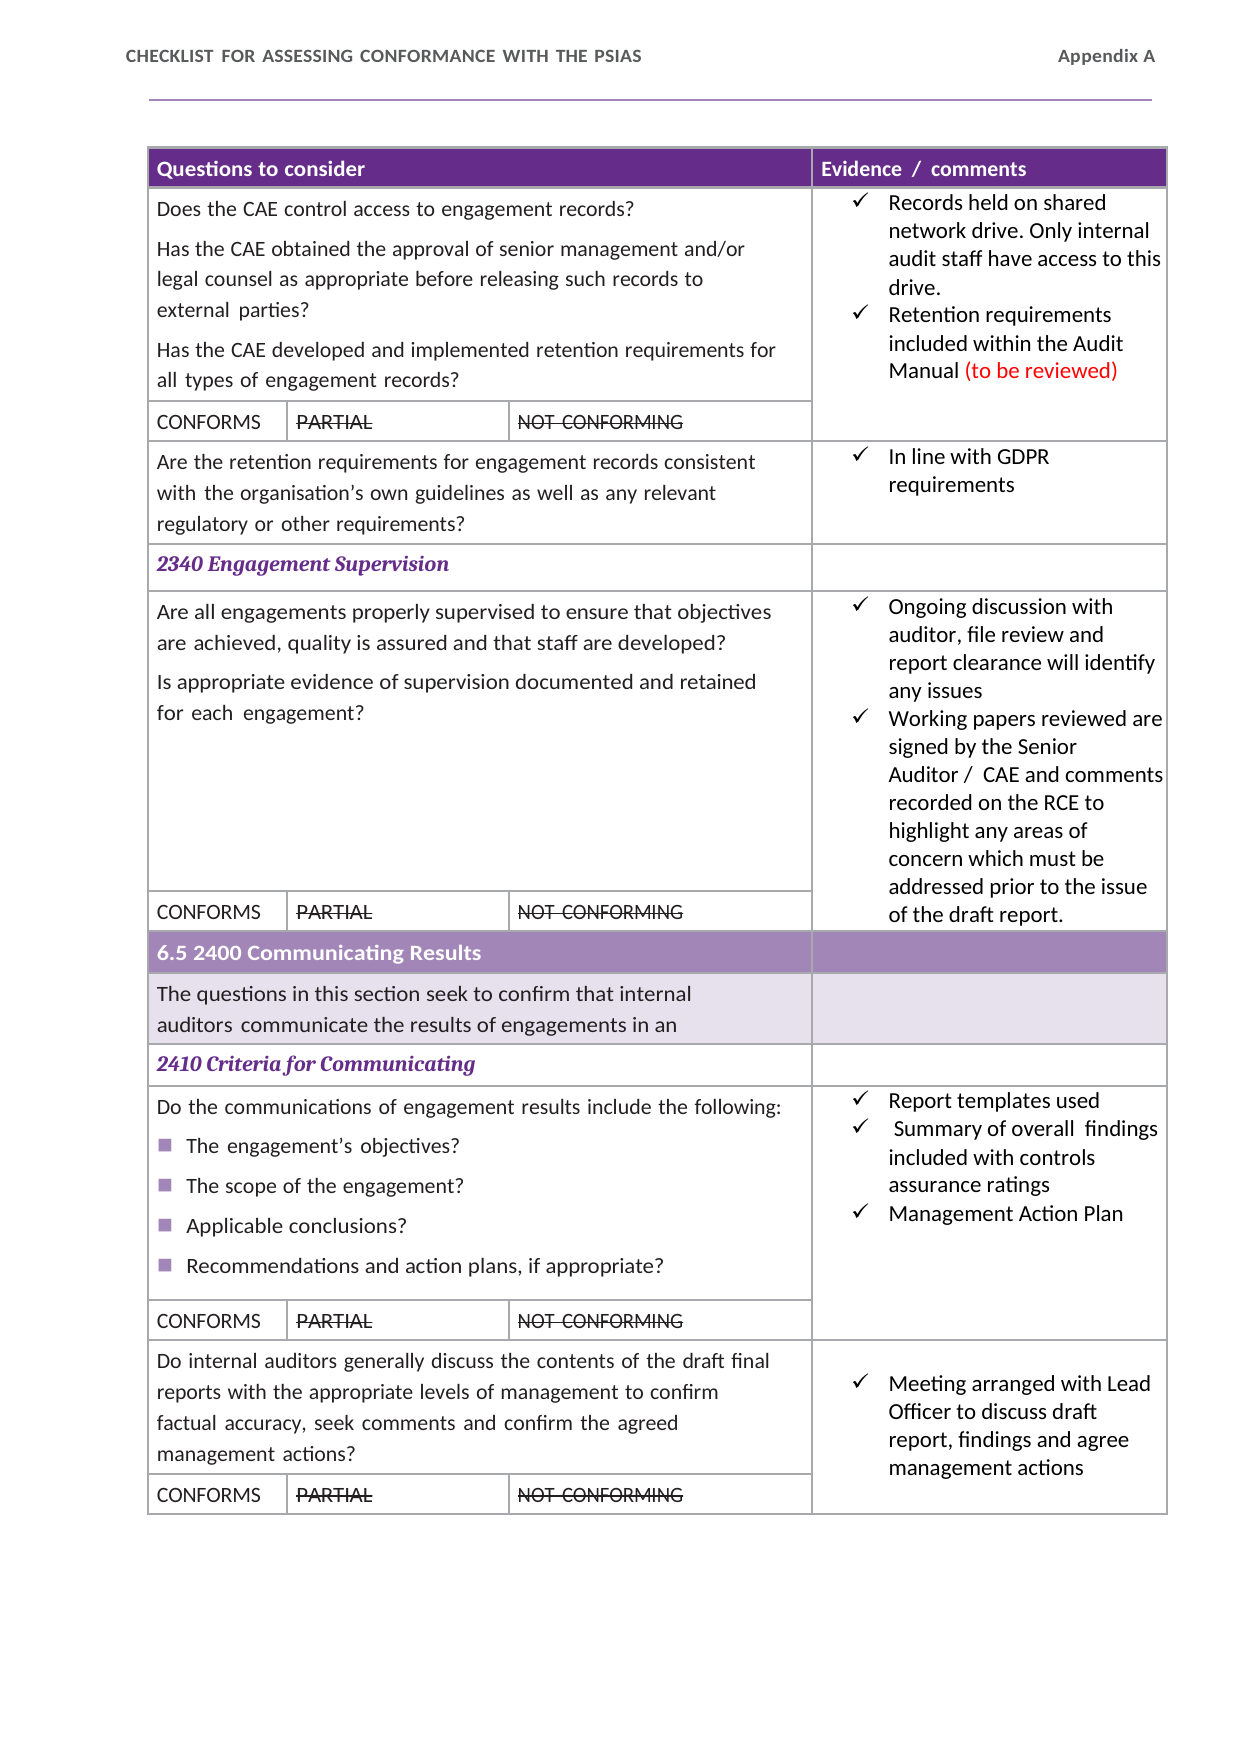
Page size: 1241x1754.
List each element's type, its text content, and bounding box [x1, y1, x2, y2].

table_cell [813, 974, 1166, 1043]
table_cell Does the CAE control access to engagement records? Has the CAE obtained the approval of senior management and/or legal counsel as appropriate before releasing such records to external parties? Has the CAE developed and implemented retention requirements for all types of engagement records? [149, 189, 811, 400]
table_cell 6.5 2400 Communicating Results [149, 932, 811, 972]
table_cell Meeting arranged with Lead Officer to discuss draft report, findings and agree management actions [813, 1341, 1166, 1512]
table_cell PARTIAL [288, 402, 508, 440]
table_cell CONFORMS [149, 1301, 286, 1339]
table_cell NOT CONFORMING [510, 1475, 811, 1512]
table_cell PARTIAL [288, 1301, 508, 1339]
table_cell Records held on shared network drive. Only internal audit staff have access to this drive. Retention requirements included within the Audit Manual (to be reviewed) [813, 189, 1166, 440]
table_cell Are all engagements properly supervised to ensure that objectives are achieved, quality is assured and that staff are developed? Is appropriate evidence of supervision documented and retained for each engagement? [149, 592, 811, 890]
table_cell PARTIAL [288, 892, 508, 930]
table_cell The questions in this section seek to confirm that internal auditors communicate the results of engagements in an appropriate way. [149, 974, 811, 1043]
table_cell Do internal auditors generally discuss the contents of the draft final reports with the appropriate levels of management to confirm factual accuracy, seek comments and confirm the agreed management actions? [149, 1341, 811, 1472]
table_cell [813, 545, 1166, 590]
table_cell NOT CONFORMING [510, 402, 811, 440]
table_cell 2410 Criteria for Communicating [149, 1045, 811, 1084]
table_cell PARTIAL [288, 1475, 508, 1512]
table_cell CONFORMS [149, 1475, 286, 1512]
table_cell CONFORMS [149, 402, 286, 440]
table_cell In line with GDPR requirements [813, 442, 1166, 542]
table_cell Report templates used Summary of overall findings included with controls assurance ratings Management Action Plan [813, 1087, 1166, 1339]
table_cell Do the communications of engagement results include the following: The engagement’s objectives? The scope of the engagement? Applicable conclusions? Recommendations and action plans, if appropriate? [149, 1087, 811, 1299]
table_cell NOT CONFORMING [510, 892, 811, 930]
table_cell Are the retention requirements for engagement records consistent with the organisation’s own guidelines as well as any relevant regulatory or other requirements? [149, 442, 811, 542]
table_header Evidence / comments [813, 149, 1166, 186]
table_cell CONFORMS [149, 892, 286, 930]
table_cell NOT CONFORMING [510, 1301, 811, 1339]
table_header Questions to consider [149, 149, 811, 186]
table_cell [813, 932, 1166, 972]
table_cell 2340 Engagement Supervision [149, 545, 811, 590]
table_cell [813, 1045, 1166, 1084]
table_cell Ongoing discussion with auditor, file review and report clearance will identify any issues Working papers reviewed are signed by the Senior Auditor / CAE and comments recorded on the RCE to highlight any areas of concern which must be addressed prior to the issue of the draft report. [813, 592, 1166, 930]
